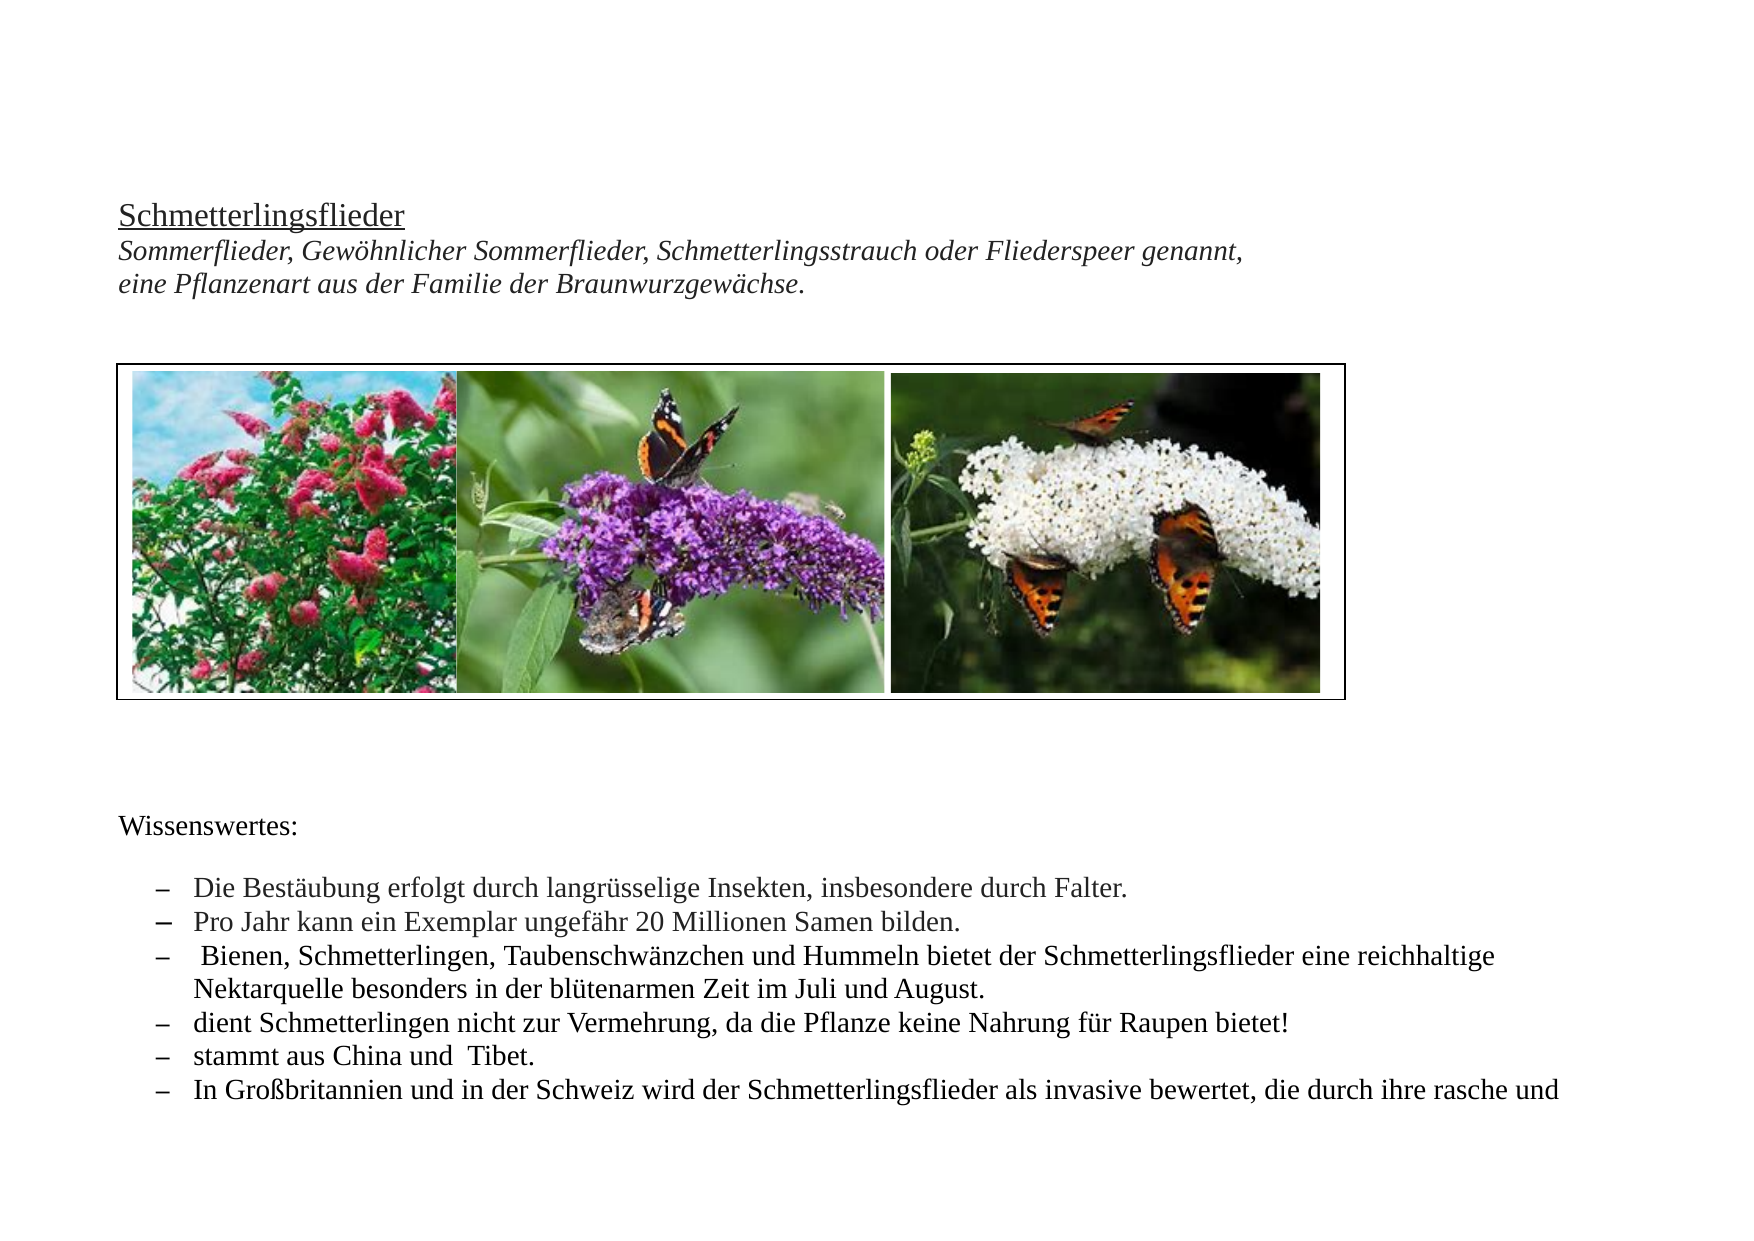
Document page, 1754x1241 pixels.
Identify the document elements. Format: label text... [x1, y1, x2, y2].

picture [132, 371, 885, 693]
list Pro Jahr kann ein Exemplar ungefähr 20 Millionen Samen bilden. [156, 904, 1636, 938]
list Die Bestäubung erfolgt durch langrüsselige Insekten, insbesondere durch Falter. [156, 870, 1636, 904]
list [156, 1072, 1636, 1105]
text Sommerflieder, Gewöhnlicher Sommerflieder, Schmetterlingsstrauch oder Fliederspeer genannt, [118, 233, 1636, 267]
list dient Schmetterlingen nicht zur Vermehrung, da die Pflanze keine Nahrung für Raupen bietet! [156, 1005, 1636, 1038]
text Schmetterlingsflieder [118, 195, 1636, 233]
list Bienen, Schmetterlingen, Taubenschwänzchen und Hummeln bietet der Schmetterlingsflieder eine reichhaltige Nektarquelle besonders in der blütenarmen Zeit im Juli und August. [156, 938, 1636, 1005]
text Wissenswertes: [118, 808, 1636, 842]
picture [890, 373, 1321, 693]
list stammt aus China und Tibet. [156, 1038, 1636, 1072]
text eine Pflanzenart aus der Familie der Braunwurzgewächse. [118, 267, 1636, 300]
